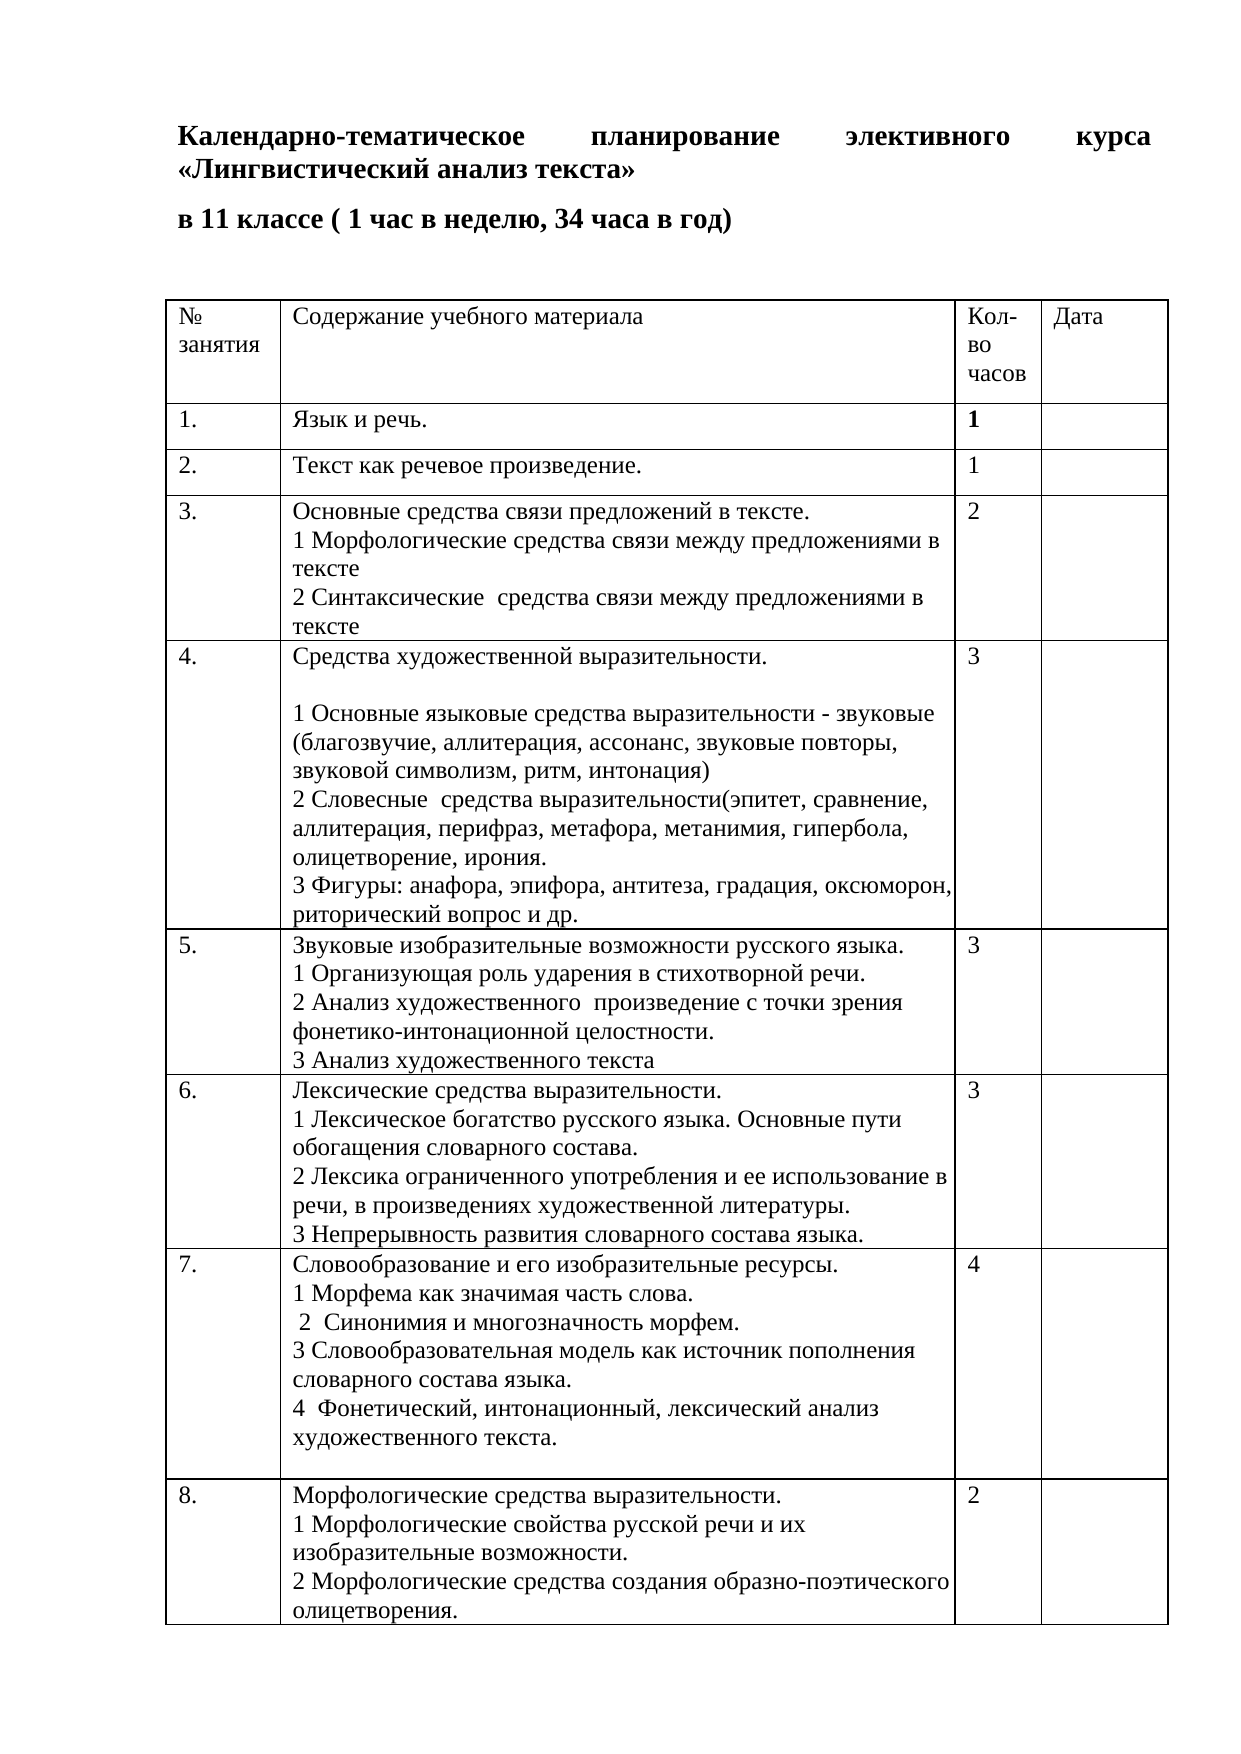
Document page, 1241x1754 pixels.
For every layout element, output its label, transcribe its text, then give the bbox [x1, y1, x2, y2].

table_cell [1042, 641, 1167, 928]
table_cell Звуковые изобразительные возможности русского языка. 1 Организующая роль ударения в стихотворной речи. 2 Анализ художественного произведение с точки зрения фонетико-интонационной целостности. 3 Анализ художественного текста [281, 930, 954, 1073]
table_cell 3 [956, 1075, 1041, 1247]
table_cell [1042, 450, 1167, 494]
table_header Содержание учебного материала [281, 301, 954, 403]
table_cell [1042, 404, 1167, 448]
table_cell Лексические средства выразительности. 1 Лексическое богатство русского языка. Основные пути обогащения словарного состава. 2 Лексика ограниченного употребления и ее использование в речи, в произведениях художественной литературы. 3 Непрерывность развития словарного состава языка. [281, 1075, 954, 1247]
table_cell 2 [956, 496, 1041, 640]
table_cell [1042, 1075, 1167, 1247]
table_cell Язык и речь. [281, 404, 954, 448]
table_cell Средства художественной выразительности. 1 Основные языковые средства выразительности - звуковые (благозвучие, аллитерация, ассонанс, звуковые повторы, звуковой символизм, ритм, интонация) 2 Словесные средства выразительности(эпитет, сравнение, аллитерация, перифраз, метафора, метанимия, гипербола, олицетворение, ирония. 3 Фигуры: анафора, эпифора, антитеза, градация, оксюморон, риторический вопрос и др. [281, 641, 954, 928]
table_header Дата [1042, 301, 1167, 403]
table_cell 1 [956, 404, 1041, 448]
table_cell 3 [956, 641, 1041, 928]
text в 11 классе ( 1 час в неделю, 34 часа в год) [177, 201, 1152, 234]
table_cell Основные средства связи предложений в тексте. 1 Морфологические средства связи между предложениями в тексте 2 Синтаксические средства связи между предложениями в тексте [281, 496, 954, 640]
table_cell 1 [956, 450, 1041, 494]
table_cell 5. [167, 930, 280, 1073]
table_cell 3. [167, 496, 280, 640]
table_cell Словообразование и его изобразительные ресурсы. 1 Морфема как значимая часть слова. 2 Синонимия и многозначность морфем. 3 Словообразовательная модель как источник пополнения словарного состава языка. 4 Фонетический, интонационный, лексический анализ художественного текста. [281, 1249, 954, 1478]
table_cell 4 [956, 1249, 1041, 1478]
table_cell 2 [956, 1480, 1041, 1624]
table_cell 7. [167, 1249, 280, 1478]
table_cell [1042, 1249, 1167, 1478]
table_cell Морфологические средства выразительности. 1 Морфологические свойства русской речи и их изобразительные возможности. 2 Морфологические средства создания образно-поэтического олицетворения. [281, 1480, 954, 1624]
table_cell Текст как речевое произведение. [281, 450, 954, 494]
table_cell 6. [167, 1075, 280, 1247]
table_cell 2. [167, 450, 280, 494]
table_cell [1042, 496, 1167, 640]
text Календарно-тематическое планирование элективного курса «Лингвистический анализ текста» [177, 118, 1152, 185]
table_cell 8. [167, 1480, 280, 1624]
table_header № занятия [167, 301, 280, 403]
table_cell 1. [167, 404, 280, 448]
table_cell [1042, 930, 1167, 1073]
table_header Кол-во часов [956, 301, 1041, 403]
table_cell [1042, 1480, 1167, 1624]
table_cell 3 [956, 930, 1041, 1073]
table_cell 4. [167, 641, 280, 928]
